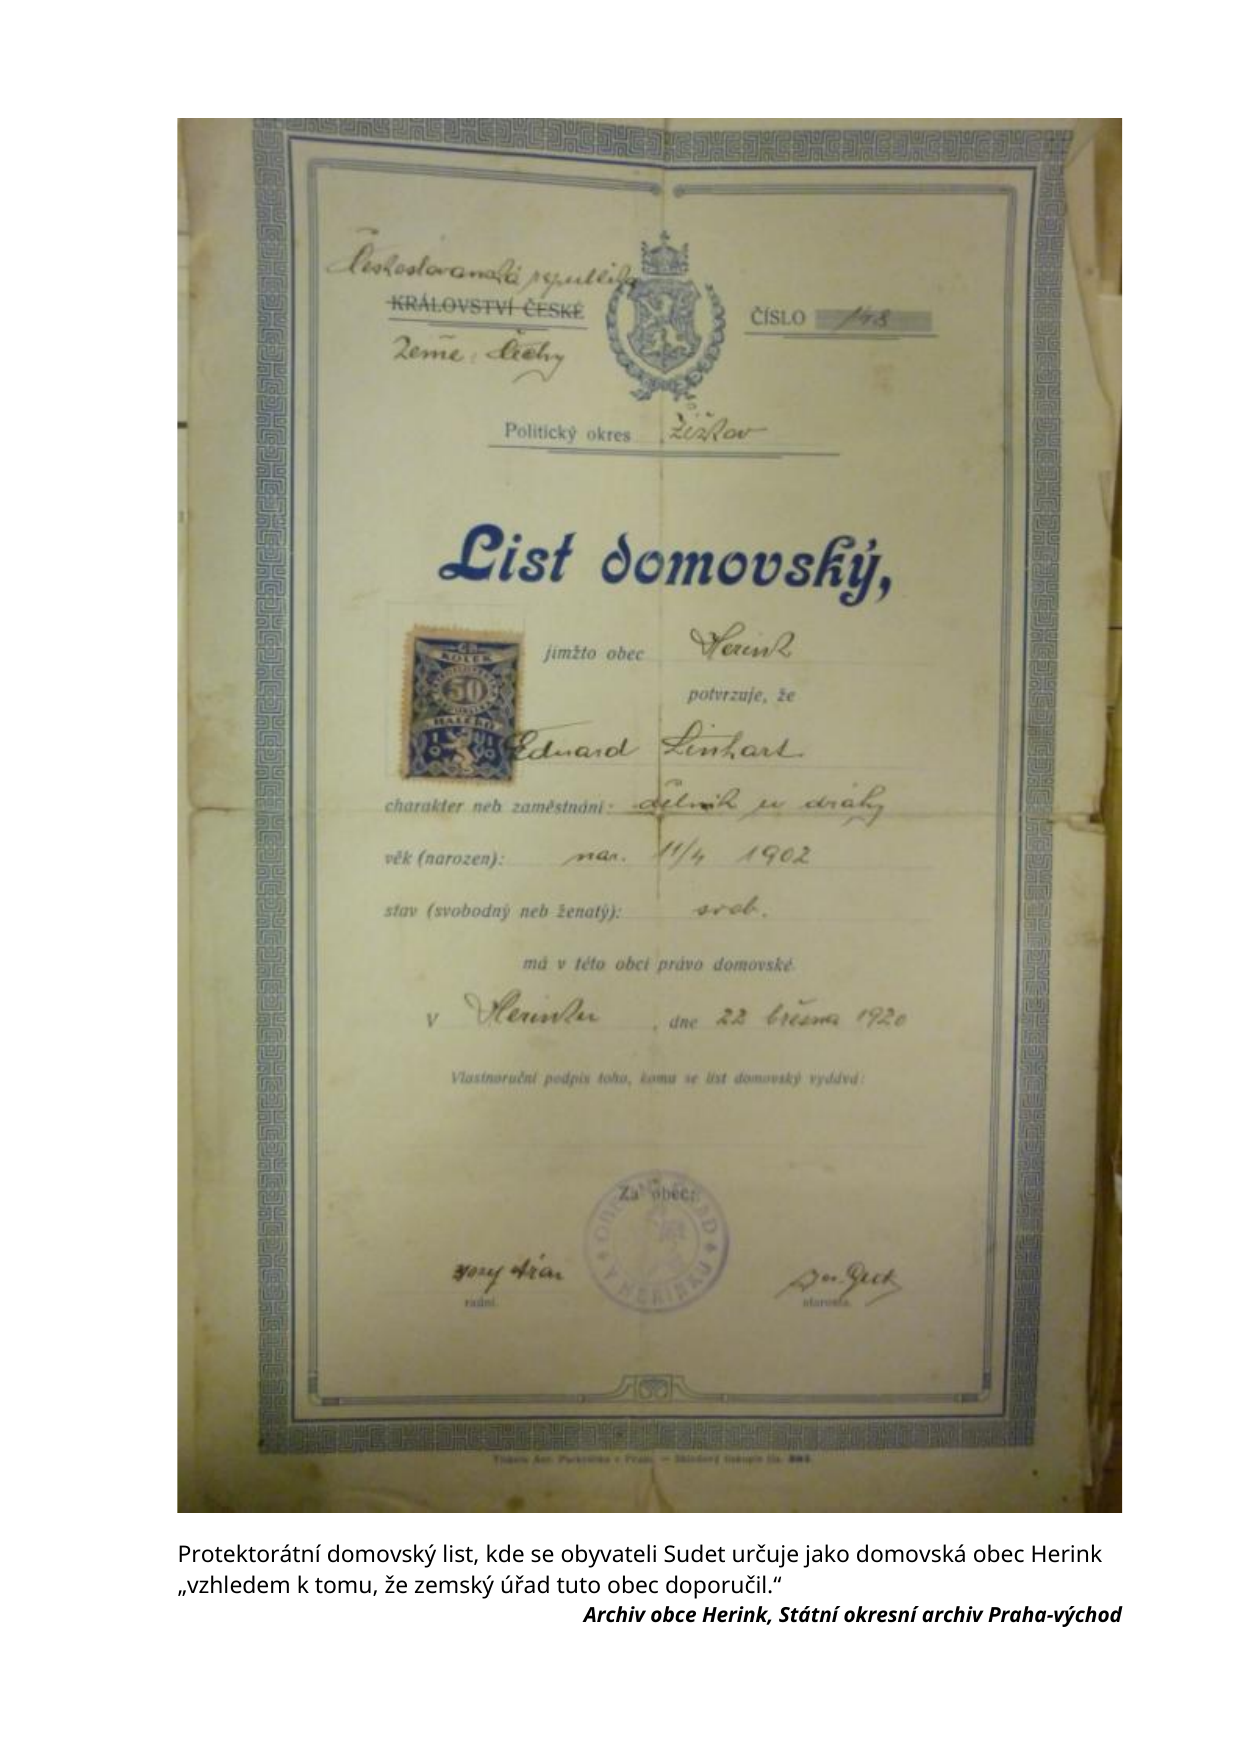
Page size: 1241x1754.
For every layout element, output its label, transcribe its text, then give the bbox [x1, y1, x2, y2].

picture [177, 118, 1123, 1513]
text Archiv obce Herink, Státní okresní archiv Praha-východ [177, 1600, 1122, 1628]
text Protektorátní domovský list, kde se obyvateli Sudet určuje jako domovská obec Herink „vzhledem k tomu, že zemský úřad tuto obec doporučil.“ [177, 1537, 1122, 1600]
